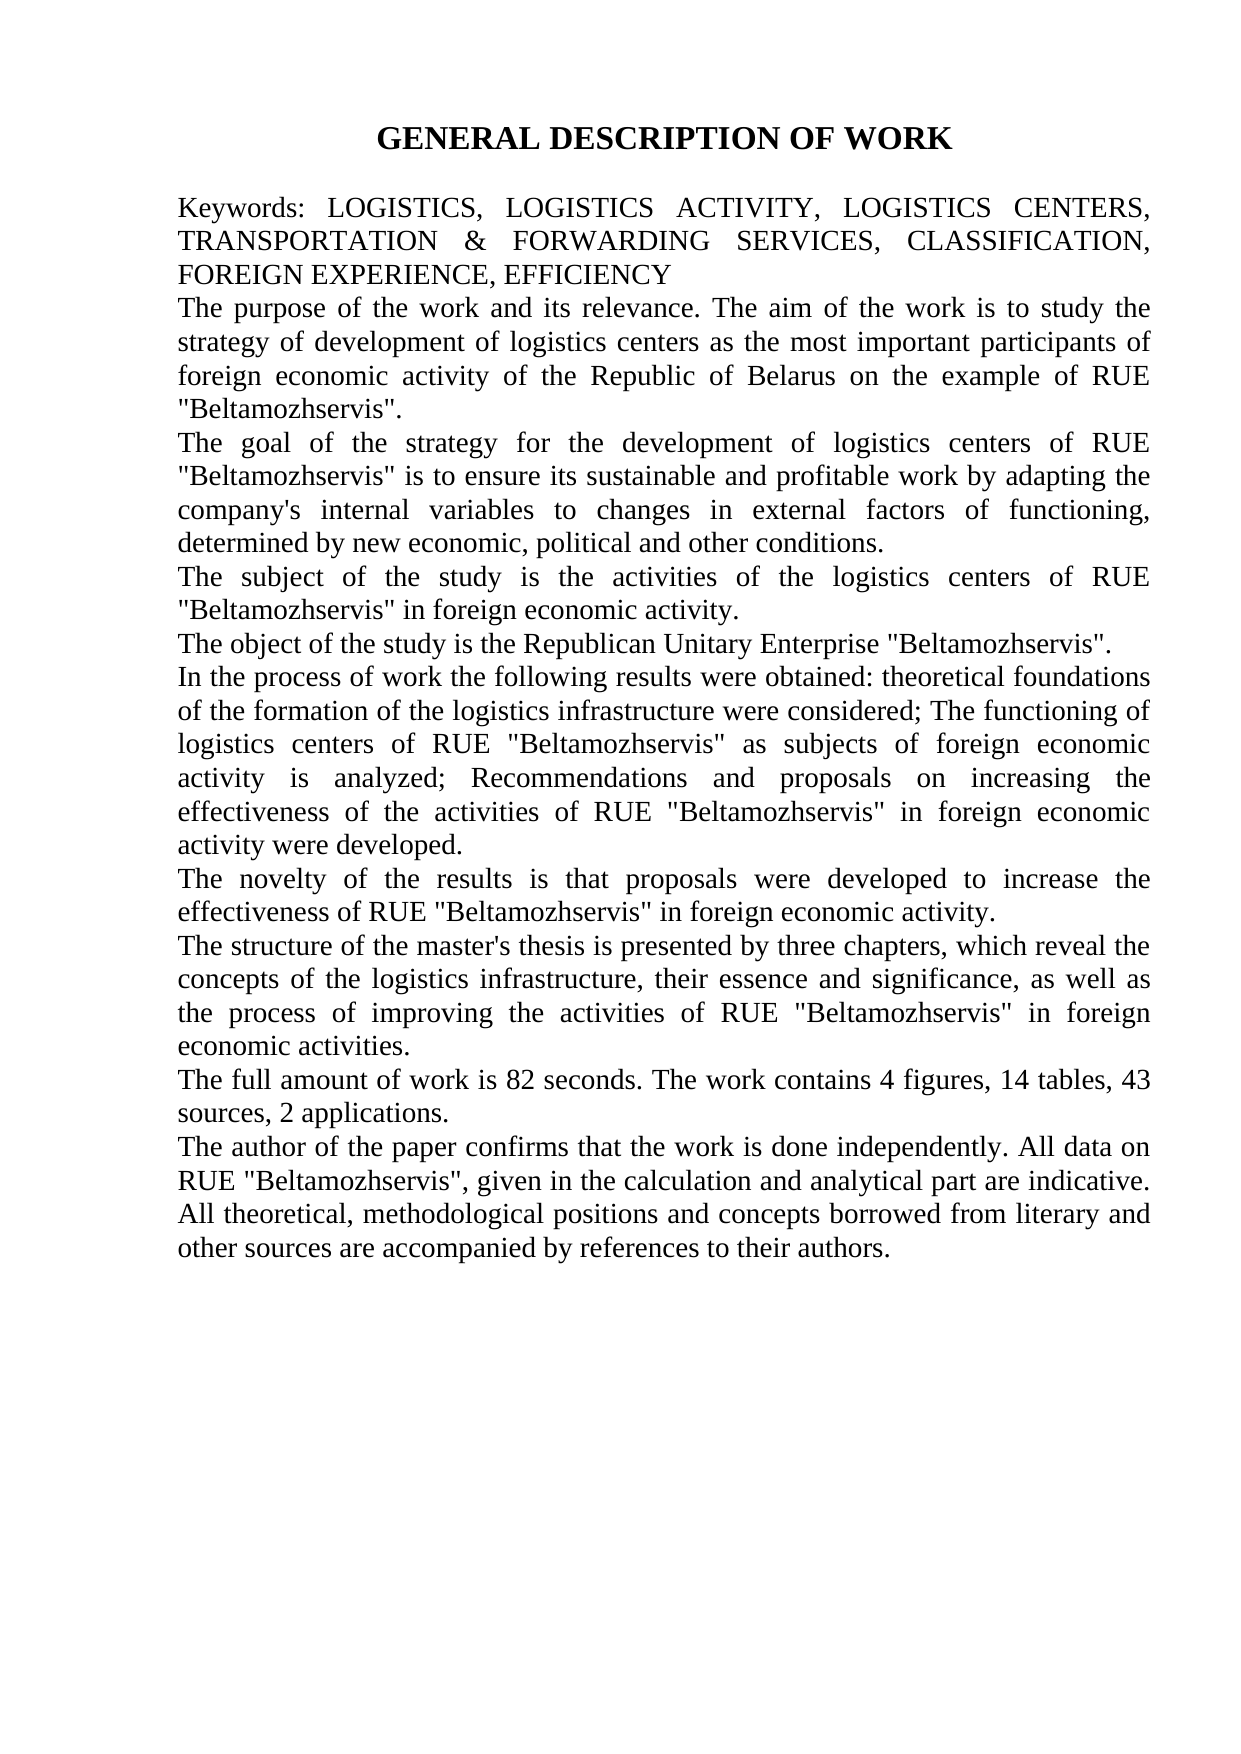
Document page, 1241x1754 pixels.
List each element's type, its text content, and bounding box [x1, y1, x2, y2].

text The full amount of work is 82 seconds. The work contains 4 figures, 14 tables, 43 sources, 2 applications. [177, 1062, 1152, 1129]
text In the process of work the following results were obtained: theoretical foundations of the formation of the logistics infrastructure were considered; The functioning of logistics centers of RUE "Beltamozhservis" as subjects of foreign economic activity is analyzed; Recommendations and proposals on increasing the effectiveness of the activities of RUE "Beltamozhservis" in foreign economic activity were developed. [177, 659, 1152, 861]
text The structure of the master's thesis is presented by three chapters, which reveal the concepts of the logistics infrastructure, their essence and significance, as well as the process of improving the activities of RUE "Beltamozhservis" in foreign economic activities. [177, 928, 1152, 1062]
text GENERAL DESCRIPTION OF WORK [177, 118, 1152, 156]
text The goal of the strategy for the development of logistics centers of RUE "Beltamozhservis" is to ensure its sustainable and profitable work by adapting the company's internal variables to changes in external factors of functioning, determined by new economic, political and other conditions. [177, 425, 1152, 559]
text The purpose of the work and its relevance. The aim of the work is to study the strategy of development of logistics centers as the most important participants of foreign economic activity of the Republic of Belarus on the example of RUE "Beltamozhservis". [177, 291, 1152, 425]
text Keywords: LOGISTICS, LOGISTICS ACTIVITY, LOGISTICS CENTERS, TRANSPORTATION & FORWARDING SERVICES, CLASSIFICATION, FOREIGN EXPERIENCE, EFFICIENCY [177, 190, 1152, 291]
text The author of the paper confirms that the work is done independently. All data on RUE "Beltamozhservis", given in the calculation and analytical part are indicative. All theoretical, methodological positions and concepts borrowed from literary and other sources are accompanied by references to their authors. [177, 1129, 1152, 1263]
text The novelty of the results is that proposals were developed to increase the effectiveness of RUE "Beltamozhservis" in foreign economic activity. [177, 861, 1152, 928]
text The subject of the study is the activities of the logistics centers of RUE "Beltamozhservis" in foreign economic activity. [177, 559, 1152, 626]
text The object of the study is the Republican Unitary Enterprise "Beltamozhservis". [177, 626, 1152, 659]
